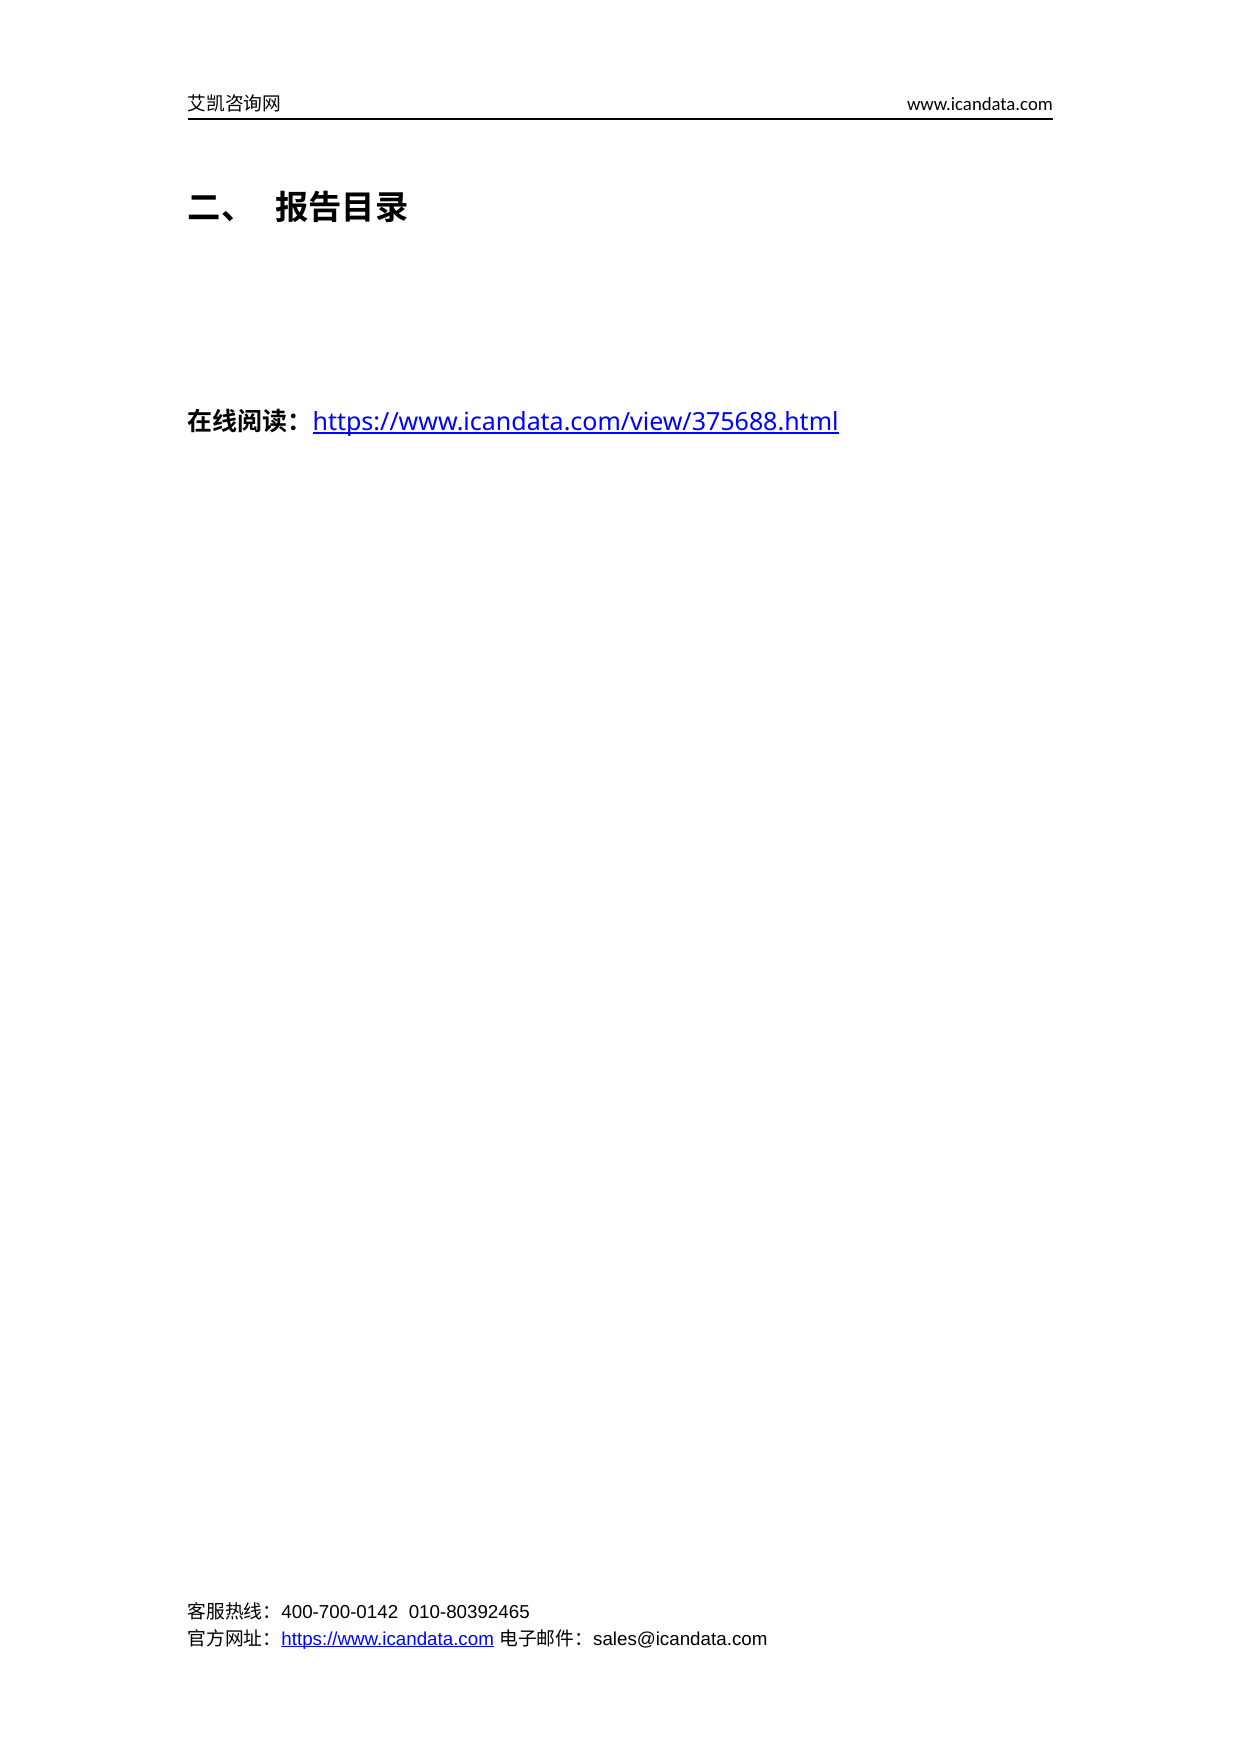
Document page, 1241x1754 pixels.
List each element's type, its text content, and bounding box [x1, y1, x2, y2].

subtitle 报告目录 [187, 172, 1053, 237]
text 在线阅读：https://www.icandata.com/view/375688.html [187, 387, 1053, 452]
